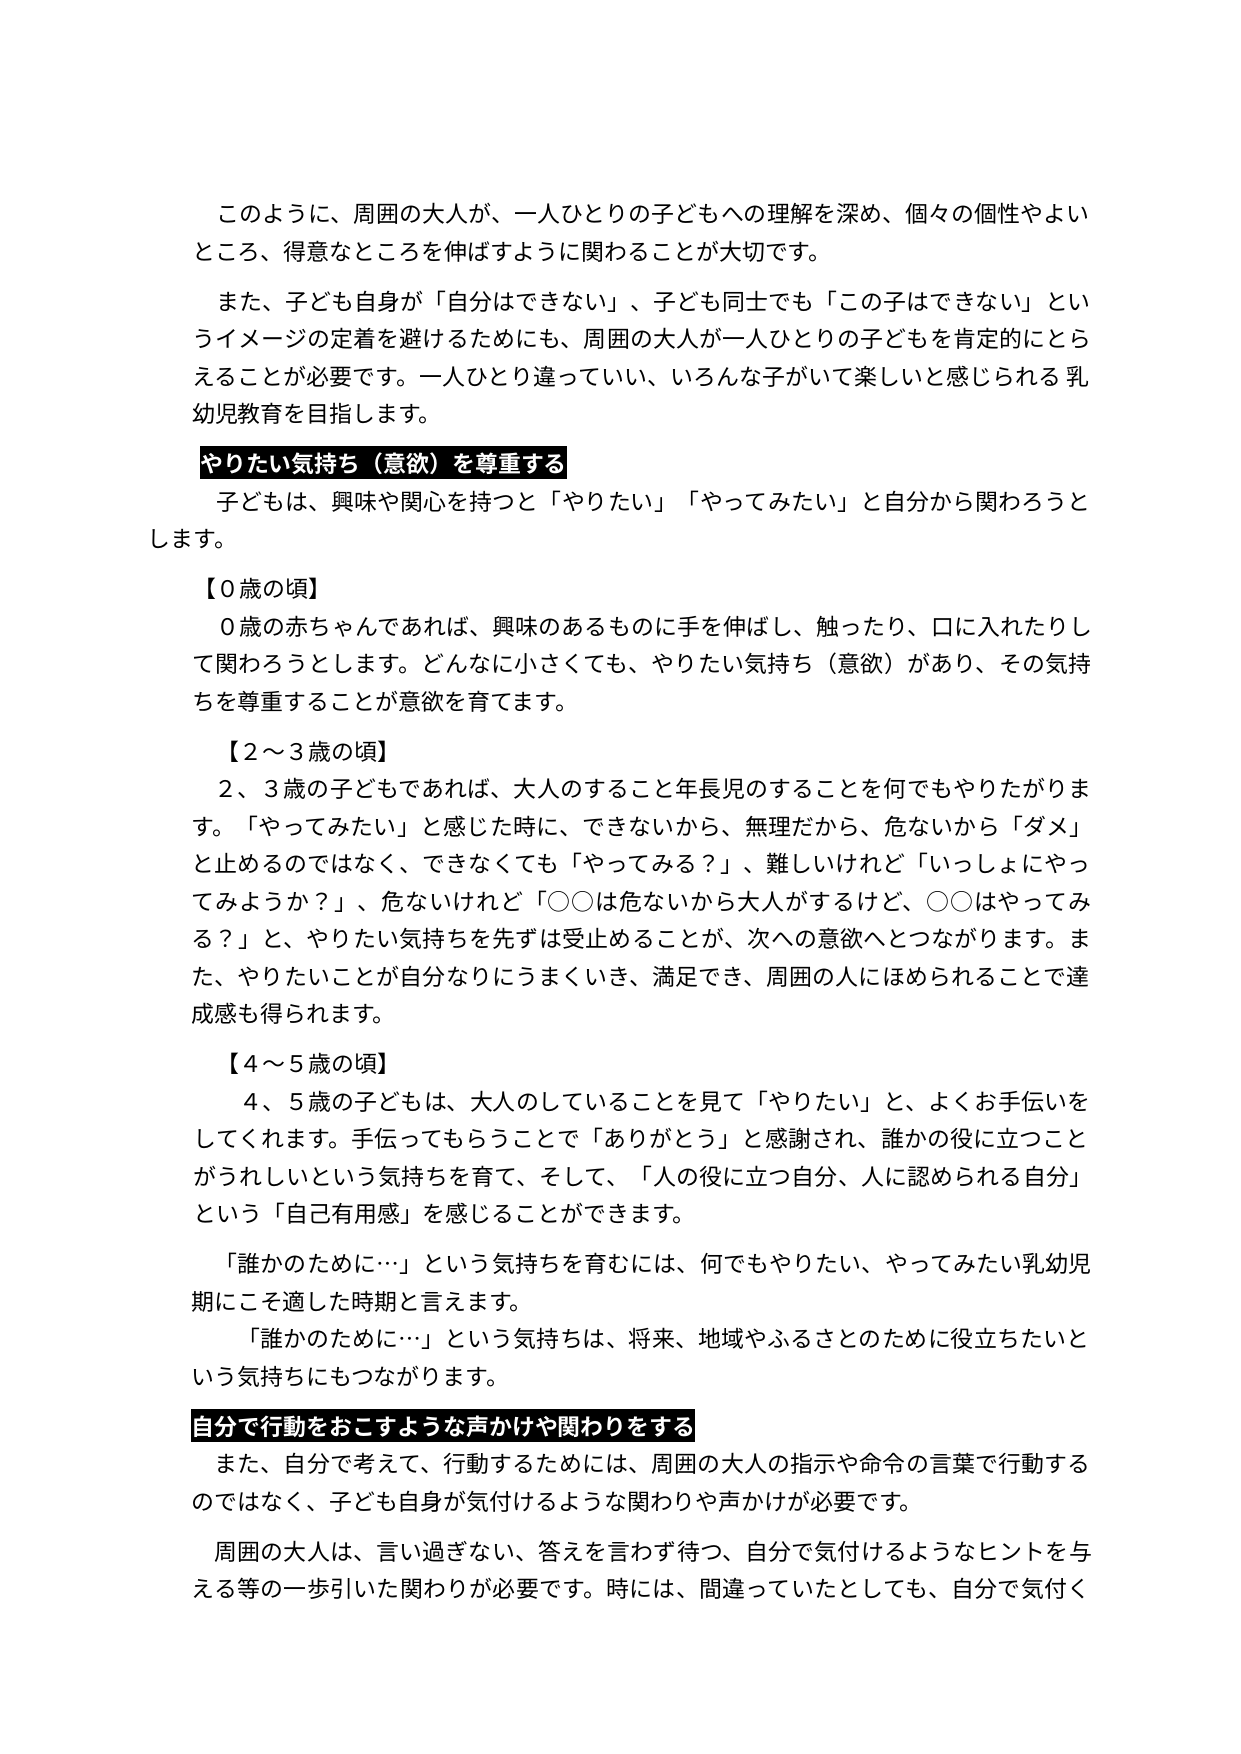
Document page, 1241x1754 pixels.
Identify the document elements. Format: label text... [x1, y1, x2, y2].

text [191, 1531, 1092, 1606]
text ２、３歳の子どもであれば、大人のすること年長児のすることを何でもやりたがります。「やってみたい」と感じた時に、できないから、無理だから、危ないから「ダメ」と止めるのではなく、できなくても「やってみる？」、難しいけれど「いっしょにやってみようか？」、危ないけれど「○○は危ないから大人がするけど、○○はやってみる？」と、やりたい気持ちを先ずは受止めることが、次への意欲へとつながります。また、やりたいことが自分なりにうまくいき、満足でき、周囲の人にほめられることで達成感も得られます。 [191, 769, 1092, 1031]
text 【４～５歳の頃】 [148, 1044, 1092, 1081]
text 子どもは、興味や関心を持つと「やりたい」「やってみたい」と自分から関わろうとします。 [148, 481, 1092, 556]
text ０歳の赤ちゃんであれば、興味のあるものに手を伸ばし、触ったり、口に入れたりして関わろうとします。どんなに小さくても、やりたい気持ち（意欲）があり、その気持ちを尊重することが意欲を育てます。 [192, 606, 1092, 719]
text ４、５歳の子どもは、大人のしていることを見て「やりたい」と、よくお手伝いをしてくれます。手伝ってもらうことで「ありがとう」と感謝され、誰かの役に立つことがうれしいという気持ちを育て、そして、「人の役に立つ自分、人に認められる自分」という「自己有用感」を感じることができます。 [148, 1081, 1092, 1231]
text また、子ども自身が「自分はできない」、子ども同士でも「この子はできない」というイメージの定着を避けるためにも、周囲の大人が一人ひとりの子どもを肯定的にとらえることが必要です。一人ひとり違っていい、いろんな子がいて楽しいと感じられる 乳幼児教育を目指します。 [192, 281, 1092, 431]
text また、自分で考えて、行動するためには、周囲の大人の指示や命令の言葉で行動するのではなく、子ども自身が気付けるような関わりや声かけが必要です。 [191, 1444, 1092, 1519]
list やりたい気持ち（意欲）を尊重する [192, 444, 1092, 481]
text 【０歳の頃】 [148, 569, 1092, 606]
text 「誰かのために…」という気持ちを育むには、何でもやりたい、やってみたい乳幼児期にこそ適した時期と言えます。 「誰かのために…」という気持ちは、将来、地域やふるさとのために役立ちたいという気持ちにもつながります。 [191, 1244, 1092, 1394]
text 【２～３歳の頃】 [148, 731, 1092, 769]
text 自分で行動をおこすような声かけや関わりをする [191, 1406, 1092, 1444]
text このように、周囲の大人が、一人ひとりの子どもへの理解を深め、個々の個性やよいところ、得意なところを伸ばすように関わることが大切です。 [192, 194, 1092, 269]
